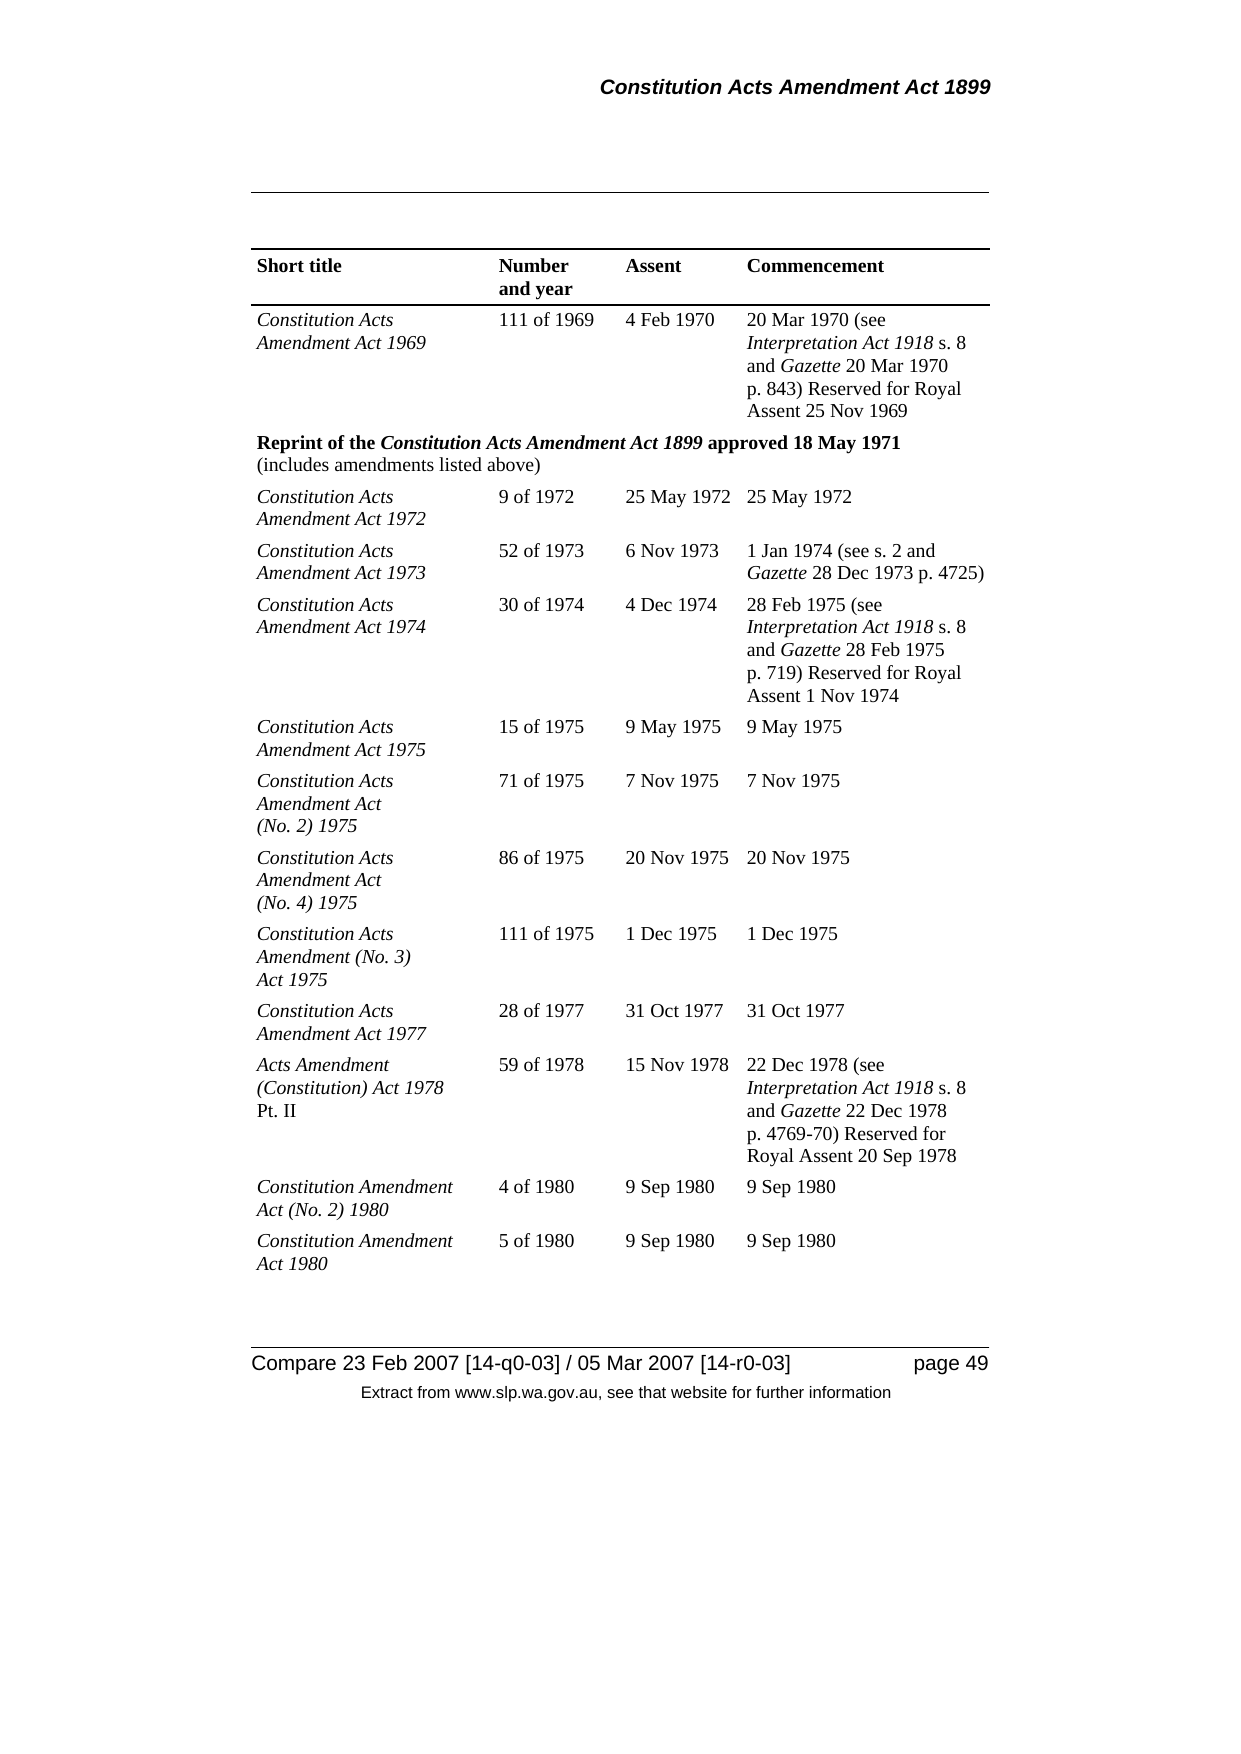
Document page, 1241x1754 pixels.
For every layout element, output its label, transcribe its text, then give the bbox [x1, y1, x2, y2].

table_cell 30 of 1974 [493, 588, 619, 711]
table_cell Constitution Acts Amendment Act (No. 4) 1975 [251, 841, 493, 918]
table_cell 15 of 1975 [493, 711, 619, 765]
table_cell 4 Dec 1974 [620, 588, 741, 711]
table_cell 1 Dec 1975 [741, 918, 990, 995]
table_cell 1 Dec 1975 [620, 918, 741, 995]
table_cell 9 Sep 1980 [741, 1225, 990, 1279]
table_cell 4 of 1980 [493, 1171, 619, 1225]
table_cell 7 Nov 1975 [620, 765, 741, 841]
table_cell 6 Nov 1973 [620, 534, 741, 588]
table_cell 59 of 1978 [493, 1049, 619, 1171]
table_cell 52 of 1973 [493, 534, 619, 588]
table_cell Acts Amendment (Constitution) Act 1978 Pt. II [251, 1049, 493, 1171]
table_cell Constitution Acts Amendment Act 1969 [251, 306, 493, 426]
table_cell 20 Mar 1970 (see Interpretation Act 1918 s. 8 and Gazette 20 Mar 1970 p. 843) Reserved for Royal Assent 25 Nov 1969 [741, 306, 990, 426]
table_cell 9 Sep 1980 [620, 1171, 741, 1225]
table_cell 71 of 1975 [493, 765, 619, 841]
table_header Assent [620, 250, 741, 304]
table_cell Constitution Amendment Act (No. 2) 1980 [251, 1171, 493, 1225]
table_cell Constitution Amendment Act 1980 [251, 1225, 493, 1279]
table_cell 111 of 1975 [493, 918, 619, 995]
table_cell 20 Nov 1975 [620, 841, 741, 918]
table_cell 22 Dec 1978 (see Interpretation Act 1918 s. 8 and Gazette 22 Dec 1978 p. 4769-70) Reserved for Royal Assent 20 Sep 1978 [741, 1049, 990, 1171]
table_cell Constitution Acts Amendment Act (No. 2) 1975 [251, 765, 493, 841]
table_cell 25 May 1972 [620, 480, 741, 534]
table_cell 28 Feb 1975 (see Interpretation Act 1918 s. 8 and Gazette 28 Feb 1975 p. 719) Reserved for Royal Assent 1 Nov 1974 [741, 588, 990, 711]
table_cell 31 Oct 1977 [620, 995, 741, 1049]
table_cell Reprint of the Constitution Acts Amendment Act 1899 approved 18 May 1971 (includes amendments listed above) [251, 426, 988, 480]
table_cell 4 Feb 1970 [620, 306, 741, 426]
table_header Number and year [493, 250, 619, 304]
table_cell 9 of 1972 [493, 480, 619, 534]
table_cell Constitution Acts Amendment Act 1977 [251, 995, 493, 1049]
table_cell 25 May 1972 [741, 480, 990, 534]
table_cell 9 May 1975 [620, 711, 741, 765]
table_cell Constitution Acts Amendment Act 1975 [251, 711, 493, 765]
table_cell 20 Nov 1975 [741, 841, 990, 918]
table_cell 111 of 1969 [493, 306, 619, 426]
table_cell 28 of 1977 [493, 995, 619, 1049]
table_cell 7 Nov 1975 [741, 765, 990, 841]
table_header Commencement [741, 250, 990, 304]
table_cell 9 Sep 1980 [741, 1171, 990, 1225]
table_cell 15 Nov 1978 [620, 1049, 741, 1171]
table_cell 9 May 1975 [741, 711, 990, 765]
table_header Short title [251, 250, 493, 304]
table_cell 86 of 1975 [493, 841, 619, 918]
table_cell 1 Jan 1974 (see s. 2 and Gazette 28 Dec 1973 p. 4725) [741, 534, 990, 588]
table_cell Constitution Acts Amendment (No. 3) Act 1975 [251, 918, 493, 995]
table_cell Constitution Acts Amendment Act 1972 [251, 480, 493, 534]
table_cell 5 of 1980 [493, 1225, 619, 1279]
table_cell Constitution Acts Amendment Act 1973 [251, 534, 493, 588]
table_cell 31 Oct 1977 [741, 995, 990, 1049]
table_cell Constitution Acts Amendment Act 1974 [251, 588, 493, 711]
table_cell 9 Sep 1980 [620, 1225, 741, 1279]
